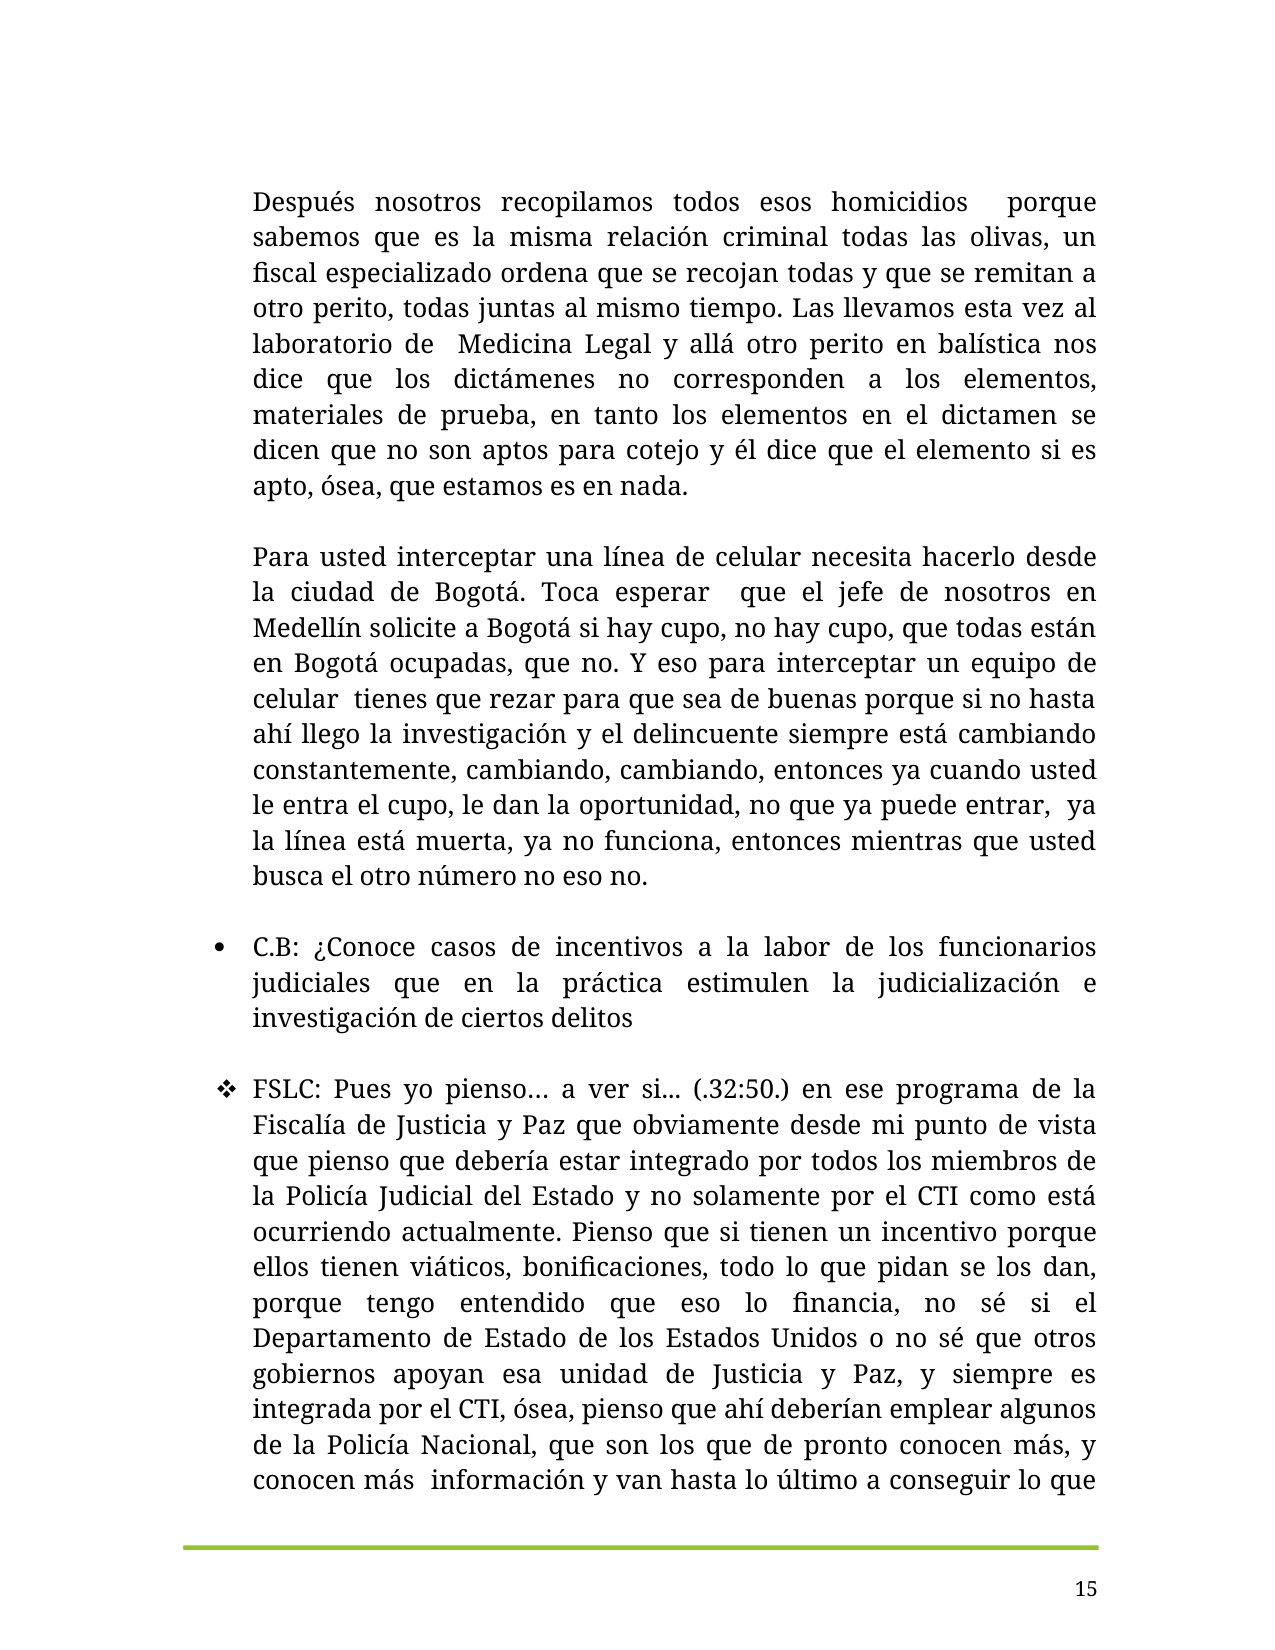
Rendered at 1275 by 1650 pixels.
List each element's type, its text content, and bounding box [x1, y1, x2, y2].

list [215, 1071, 1098, 1497]
list C.B: ¿Conoce casos de incentivos a la labor de los funcionarios judiciales que en la práctica estimulen la judicialización e investigación de ciertos delitos [215, 929, 1098, 1036]
list Después nosotros recopilamos todos esos homicidios porque sabemos que es la misma relación criminal todas las olivas, un fiscal especializado ordena que se recojan todas y que se remitan a otro perito, todas juntas al mismo tiempo. Las llevamos esta vez al laboratorio de Medicina Legal y allá otro perito en balística nos dice que los dictámenes no corresponden a los elementos, materiales de prueba, en tanto los elementos en el dictamen se dicen que no son aptos para cotejo y él dice que el elemento si es apto, ósea, que estamos es en nada. [252, 183, 1098, 503]
picture [182, 1544, 1099, 1550]
list Para usted interceptar una línea de celular necesita hacerlo desde la ciudad de Bogotá. Toca esperar que el jefe de nosotros en Medellín solicite a Bogotá si hay cupo, no hay cupo, que todas están en Bogotá ocupadas, que no. Y eso para interceptar un equipo de celular tienes que rezar para que sea de buenas porque si no hasta ahí llego la investigación y el delincuente siempre está cambiando constantemente, cambiando, cambiando, entonces ya cuando usted le entra el cupo, le dan la oportunidad, no que ya puede entrar, ya la línea está muerta, ya no funciona, entonces mientras que usted busca el otro número no eso no. [252, 538, 1098, 893]
